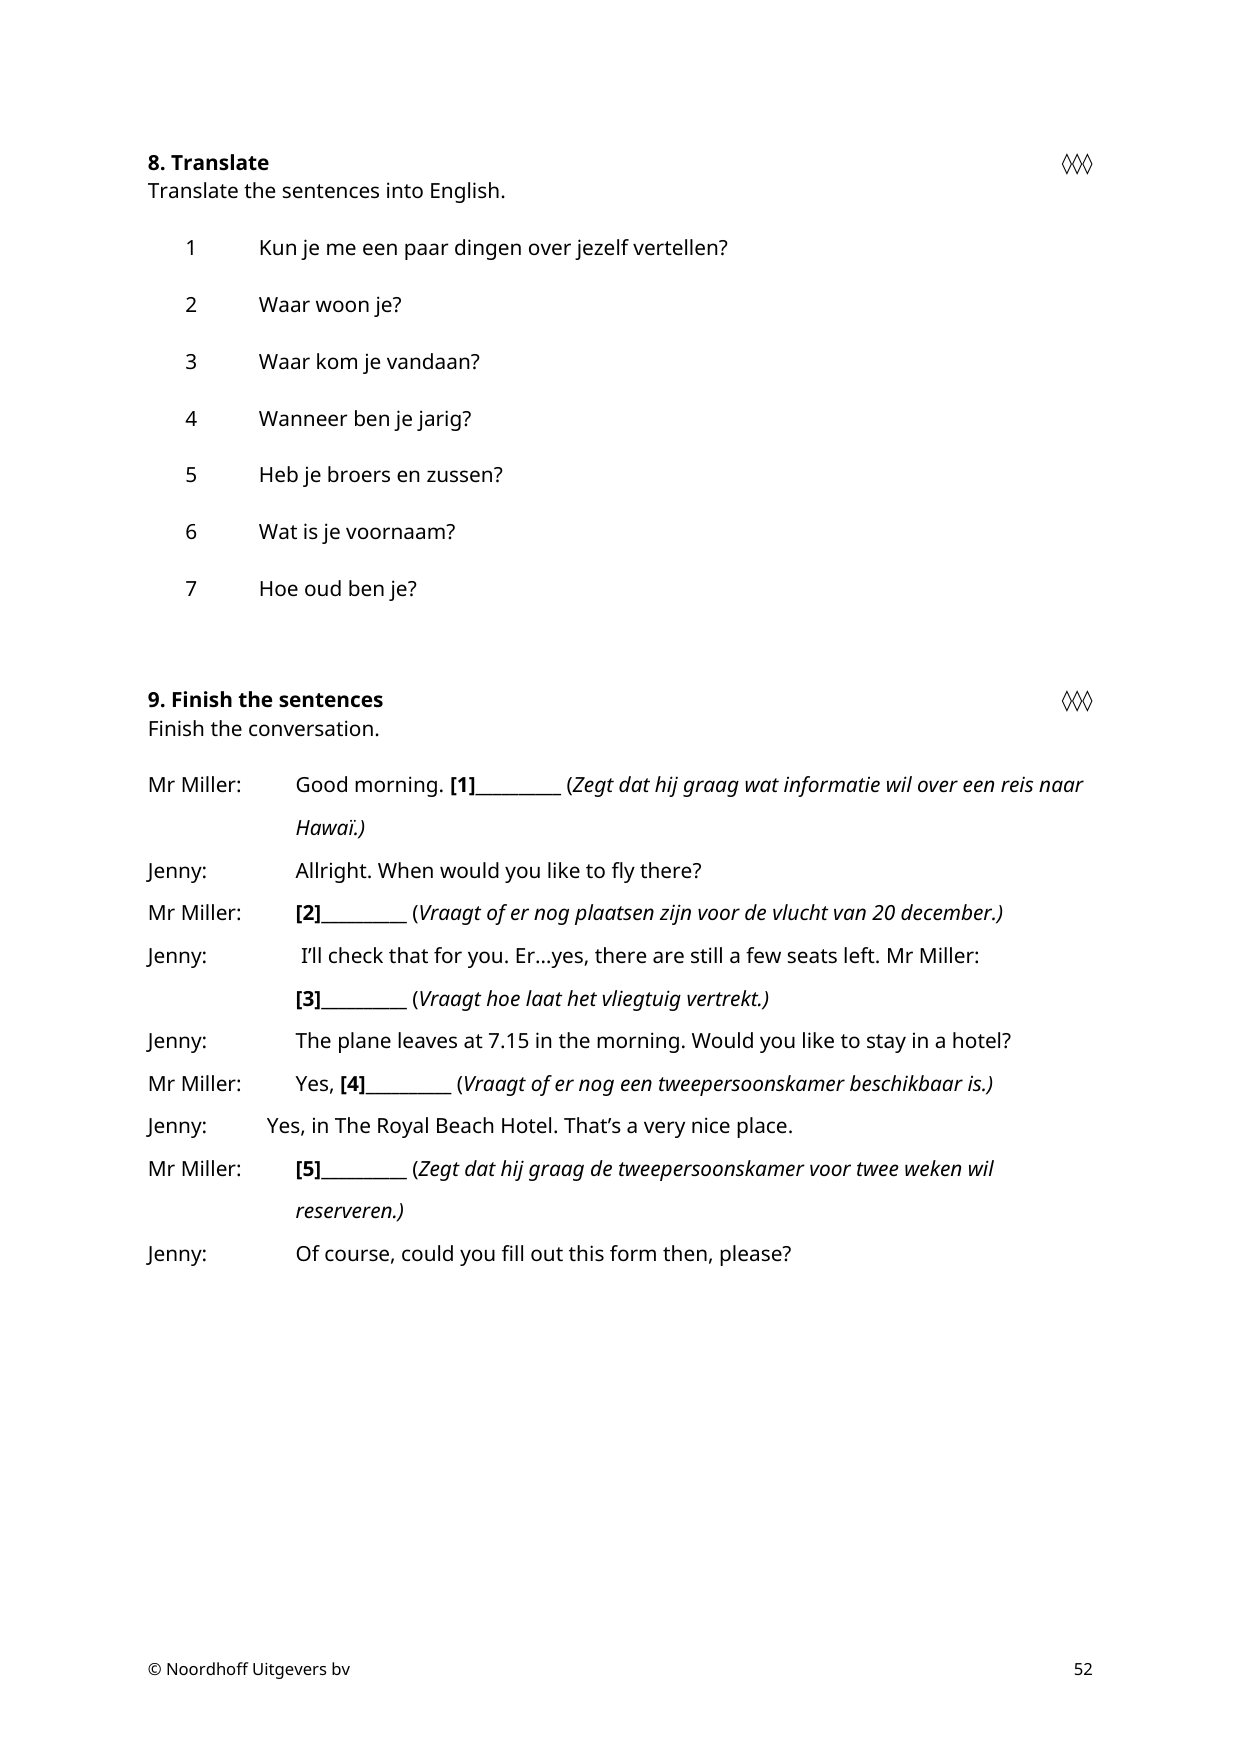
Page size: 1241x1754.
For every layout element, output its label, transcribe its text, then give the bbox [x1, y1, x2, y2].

text Mr Miller: Good morning. [1]__________ (Zegt dat hij graag wat informatie wil over een reis naar Hawaï.) [148, 771, 1092, 842]
text Jenny: Of course, could you fill out this form then, please? [148, 1239, 1092, 1268]
list Wat is je voornaam? [185, 517, 1092, 546]
text Jenny: Allright. When would you like to fly there? [148, 856, 1092, 884]
list Heb je broers en zussen? [185, 461, 1092, 489]
text Jenny: Yes, in The Royal Beach Hotel. That’s a very nice place. [148, 1111, 1092, 1140]
list Kun je me een paar dingen over jezelf vertellen? [185, 233, 1092, 261]
text 9. Finish the sentences ◊◊◊ [148, 685, 1092, 714]
text Jenny: I’ll check that for you. Er…yes, there are still a few seats left. Mr Miller: [3]__________ (Vraagt hoe laat het vliegtuig vertrekt.) [148, 941, 1092, 1012]
text Mr Miller: [2]__________ (Vraagt of er nog plaatsen zijn voor de vlucht van 20 december.) [148, 898, 1092, 927]
list Waar kom je vandaan? [185, 347, 1092, 375]
text Jenny: The plane leaves at the morning. Would you like to stay in a hotel? [148, 1026, 1092, 1055]
list Wanneer ben je jarig? [185, 404, 1092, 432]
text Mr Miller: [5]__________ (Zegt dat hij graag de tweepersoonskamer voor twee weken wil reserveren.) [148, 1154, 1092, 1225]
text 8. Translate ◊◊◊ [148, 148, 1092, 176]
text Mr Miller: Yes, [4]__________ (Vraagt of er nog een tweepersoonskamer beschikbaar is.) [148, 1069, 1092, 1097]
text Finish the conversation. [148, 714, 1092, 742]
list Waar woon je? [185, 290, 1092, 318]
list Hoe oud ben je? [185, 574, 1092, 603]
text Translate the sentences into English. [148, 176, 1092, 204]
